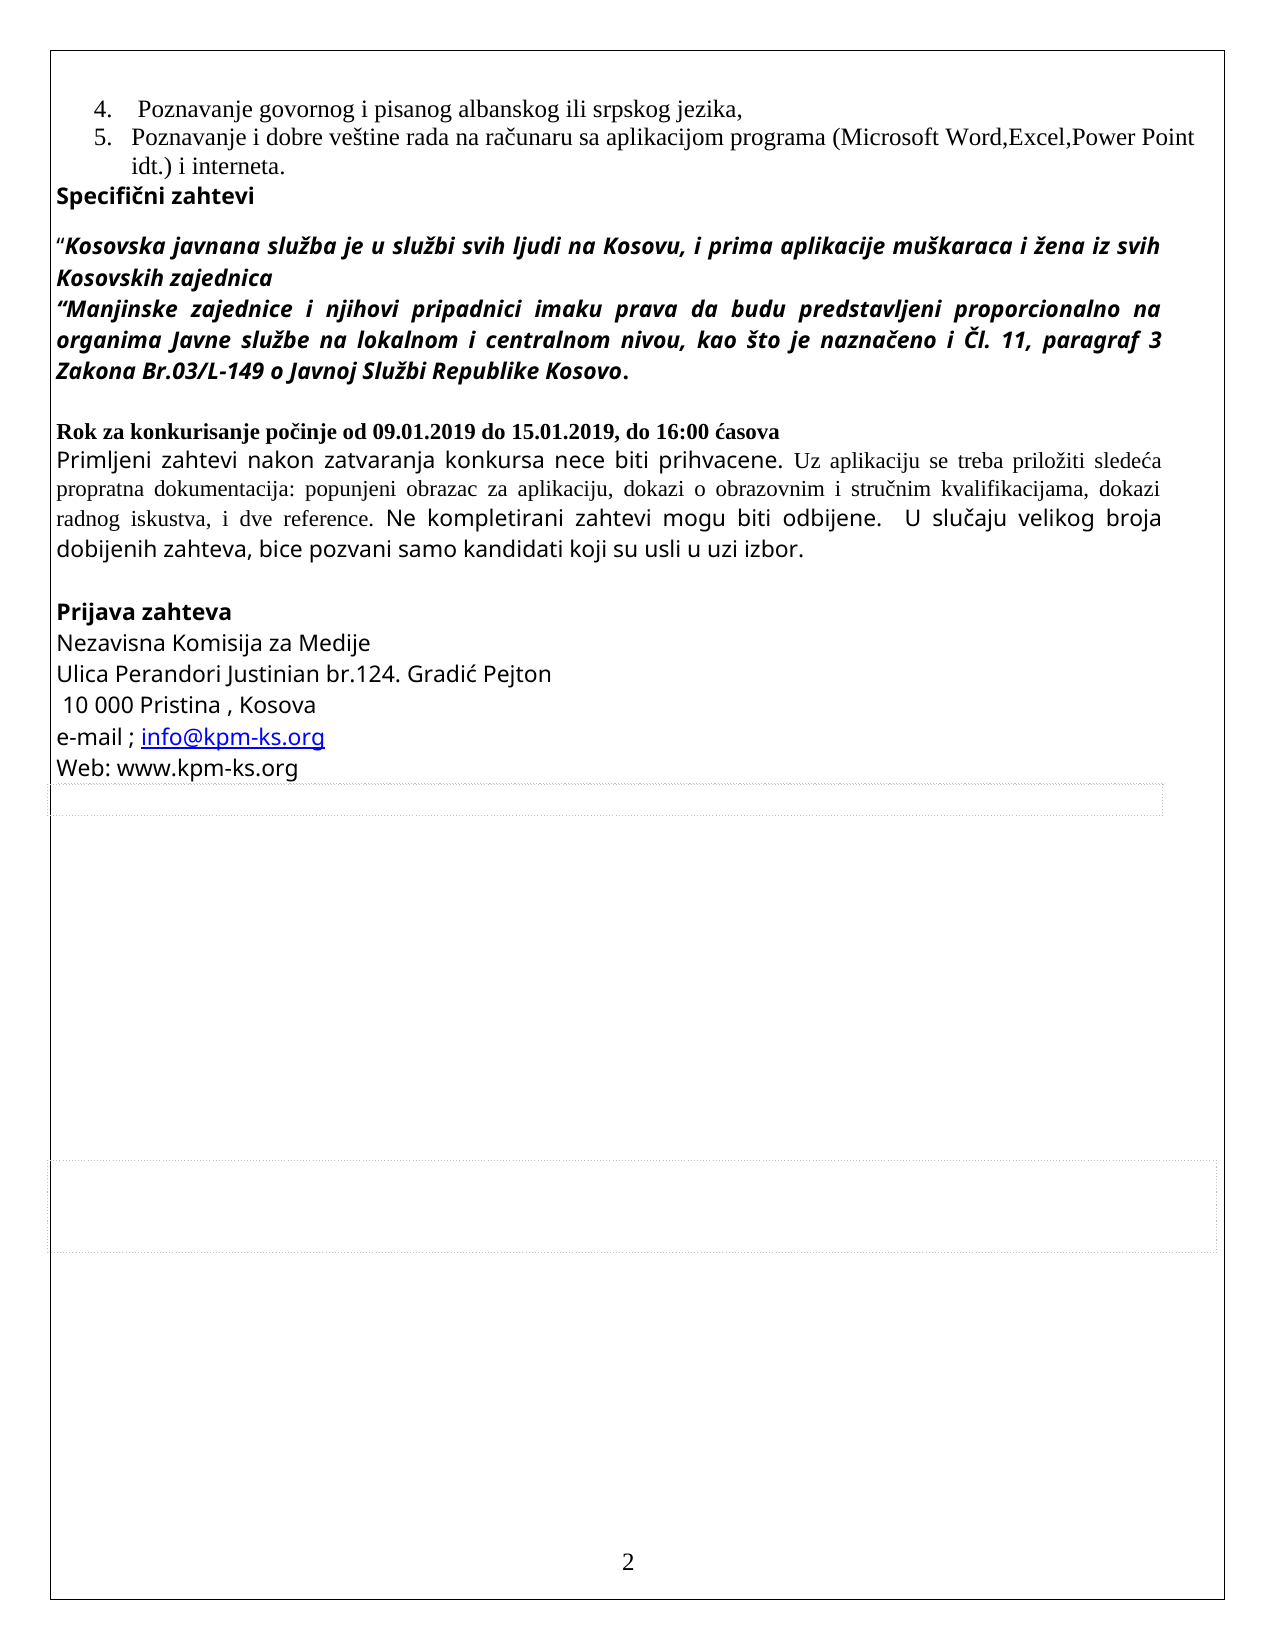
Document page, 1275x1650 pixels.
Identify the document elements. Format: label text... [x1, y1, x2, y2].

text “Manjinske zajednice i njihovi pripadnici imaku prava da budu predstavljeni proporcionalno na organima Javne službe na lokalnom i centralnom nivou, kao što je naznačeno i Čl. 11, paragraf 3 Zakona Br.03/L-149 o Javnoj Službi Republike Kosovo. [56, 293, 1162, 387]
text Rok za konkurisanje počinje od 09.01.2019 do 15.01.2019, do 16:00 ćasova [56, 418, 1162, 444]
text Specifični zahtevi [56, 180, 1162, 211]
text 10 000 Pristina , Kosova [56, 689, 1162, 721]
text Nezavisna Komisija za Medije [56, 627, 1162, 658]
text Primljeni zahtevi nakon zatvaranja konkursa nece biti prihvacene. Uz aplikaciju se treba priložiti sledeća propratna dokumentacija: popunjeni obrazac za aplikaciju, dokazi o obrazovnim i stručnim kvalifikacijama, dokazi radnog iskustva, i dve reference. Ne kompletirani zahtevi mogu biti odbijene. U slučaju velikog broja dobijenih zahteva, bice pozvani samo kandidati koji su usli u uzi izbor. [56, 444, 1162, 564]
text “Kosovska javnana služba je u službi svih ljudi na Kosovu, i prima aplikacije muškaraca i žena iz svih Kosovskih zajednica [56, 230, 1162, 293]
text Ulica Perandori Justinian br.124. Gradić Pejton [56, 658, 1162, 689]
text Web: www.kpm-ks.org [56, 752, 1162, 784]
text e-mail ; info@kpm-ks.org [56, 721, 1162, 752]
text Prijava zahteva [56, 596, 1162, 627]
list Poznavanje govornog i pisanog albanskog ili srpskog jezika, [94, 94, 1200, 122]
list Poznavanje i dobre veštine rada na računaru sa aplikacijom programa (Microsoft Word,Excel,Power Point idt.) i interneta. [94, 122, 1200, 180]
